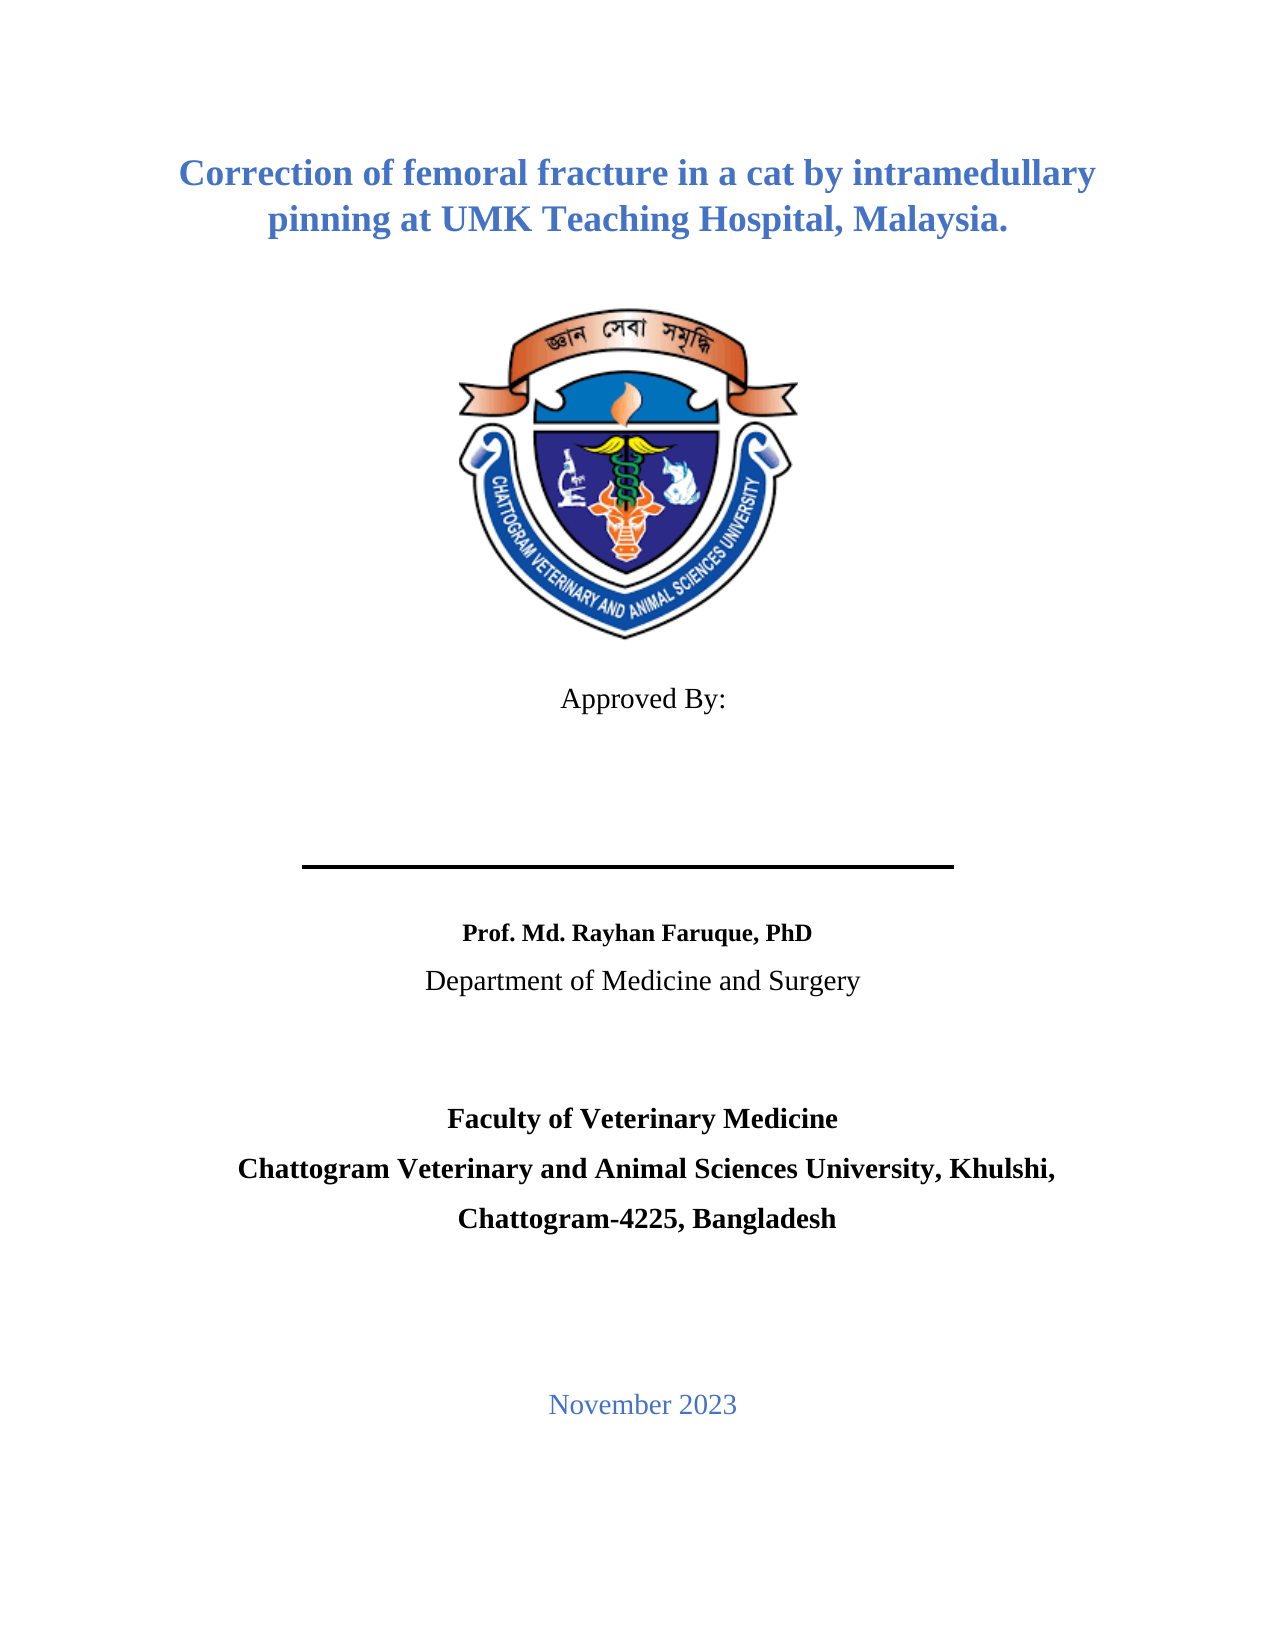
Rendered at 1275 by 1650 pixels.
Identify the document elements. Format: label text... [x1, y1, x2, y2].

picture [458, 304, 798, 644]
text Department of Medicine and Surgery [161, 963, 1124, 997]
text Approved By: [161, 681, 1125, 715]
text November 2023 [160, 1387, 1125, 1420]
text Correction of femoral fracture in a cat by intramedullary pinning at UMK Teaching Hospital, Malaysia. [150, 150, 1125, 239]
text Faculty of Veterinary Medicine [200, 1101, 1086, 1134]
text Prof. Md. Rayhan Faruque, PhD [150, 918, 1125, 947]
text Chattogram Veterinary and Animal Sciences University, Khulshi, Chattogram-4225, Bangladesh [200, 1151, 1093, 1235]
